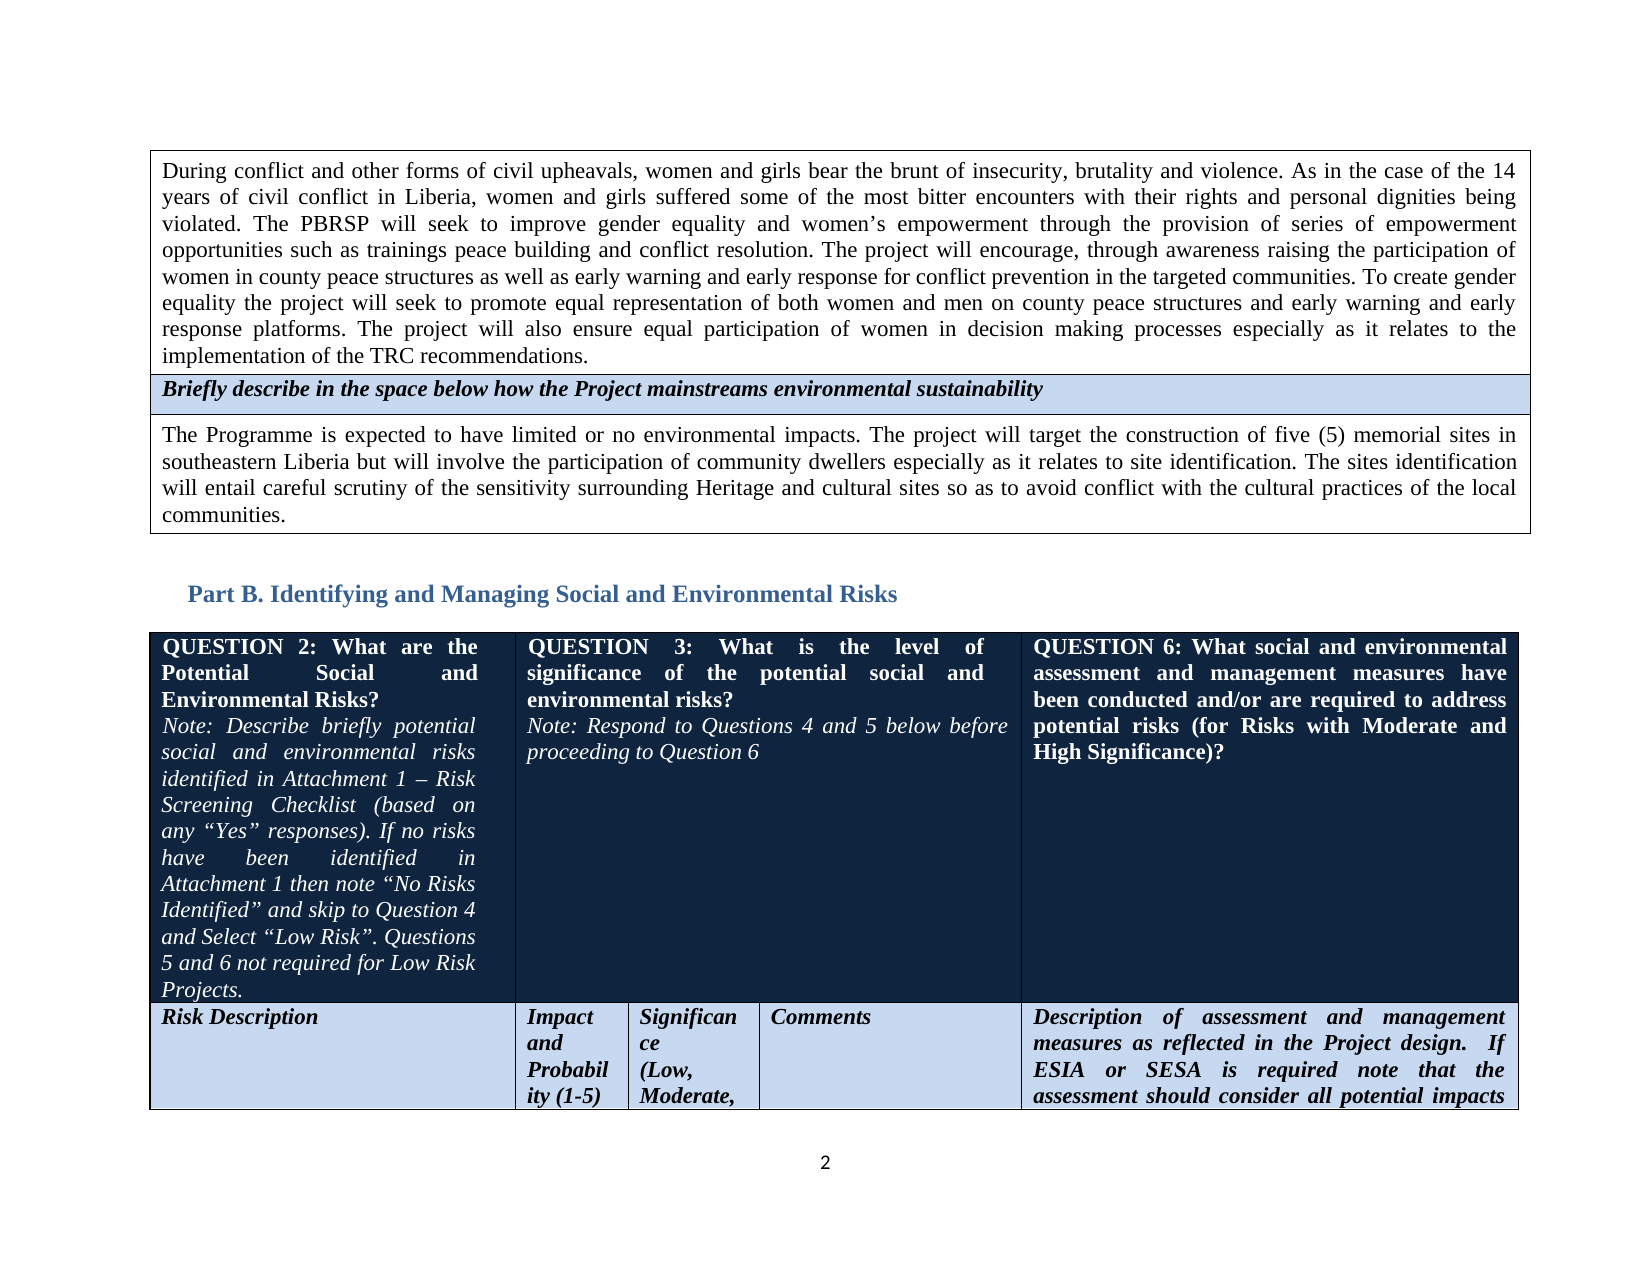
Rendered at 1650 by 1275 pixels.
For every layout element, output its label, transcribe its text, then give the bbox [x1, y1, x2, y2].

table_header QUESTION 2: What are the Potential Social and Environmental Risks? Note: Describe briefly potential social and environmental risks identified in Attachment 1 – Risk Screening Checklist (based on any “Yes” responses). If no risks have been identified in Attachment 1 then note “No Risks Identified” and skip to Question 4 and Select “Low Risk”. Questions 5 and 6 not required for Low Risk Projects. [151, 633, 515, 1002]
table_header QUESTION 6: What social and environmental assessment and management measures have been conducted and/or are required to address potential risks (for Risks with Moderate and High Significance)? [1022, 633, 1518, 1002]
table_cell The Programme is expected to have limited or no environmental impacts. The project will target the construction of five (5) memorial sites in southeastern Liberia but will involve the participation of community dwellers especially as it relates to site identification. The sites identification will entail careful scrutiny of the sensitivity surrounding Heritage and cultural sites so as to avoid conflict with the cultural practices of the local communities. [151, 415, 1530, 533]
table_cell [1022, 1003, 1518, 1108]
table_cell Risk Description [151, 1003, 515, 1108]
table_cell Comments [760, 1003, 1021, 1108]
table_header QUESTION 3: What is the level of significance of the potential social and environmental risks? Note: Respond to Questions 4 and 5 below before proceeding to Question 6 [516, 633, 1021, 1002]
text Part B. Identifying and Managing Social and Environmental Risks [187, 579, 1500, 608]
table_cell Briefly describe in the space below how the Project mainstreams environmental sustainability [151, 375, 1530, 414]
table_cell During conflict and other forms of civil upheavals, women and girls bear the brunt of insecurity, brutality and violence. As in the case of the 14 years of civil conflict in Liberia, women and girls suffered some of the most bitter encounters with their rights and personal dignities being violated. The PBRSP will seek to improve gender equality and women’s empowerment through the provision of series of empowerment opportunities such as trainings peace building and conflict resolution. The project will encourage, through awareness raising the participation of women in county peace structures as well as early warning and early response for conflict prevention in the targeted communities. To create gender equality the project will seek to promote equal representation of both women and men on county peace structures and early warning and early response platforms. The project will also ensure equal participation of women in decision making processes especially as it relates to the implementation of the TRC recommendations. [151, 151, 1530, 374]
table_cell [516, 1003, 628, 1108]
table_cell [629, 1003, 759, 1108]
